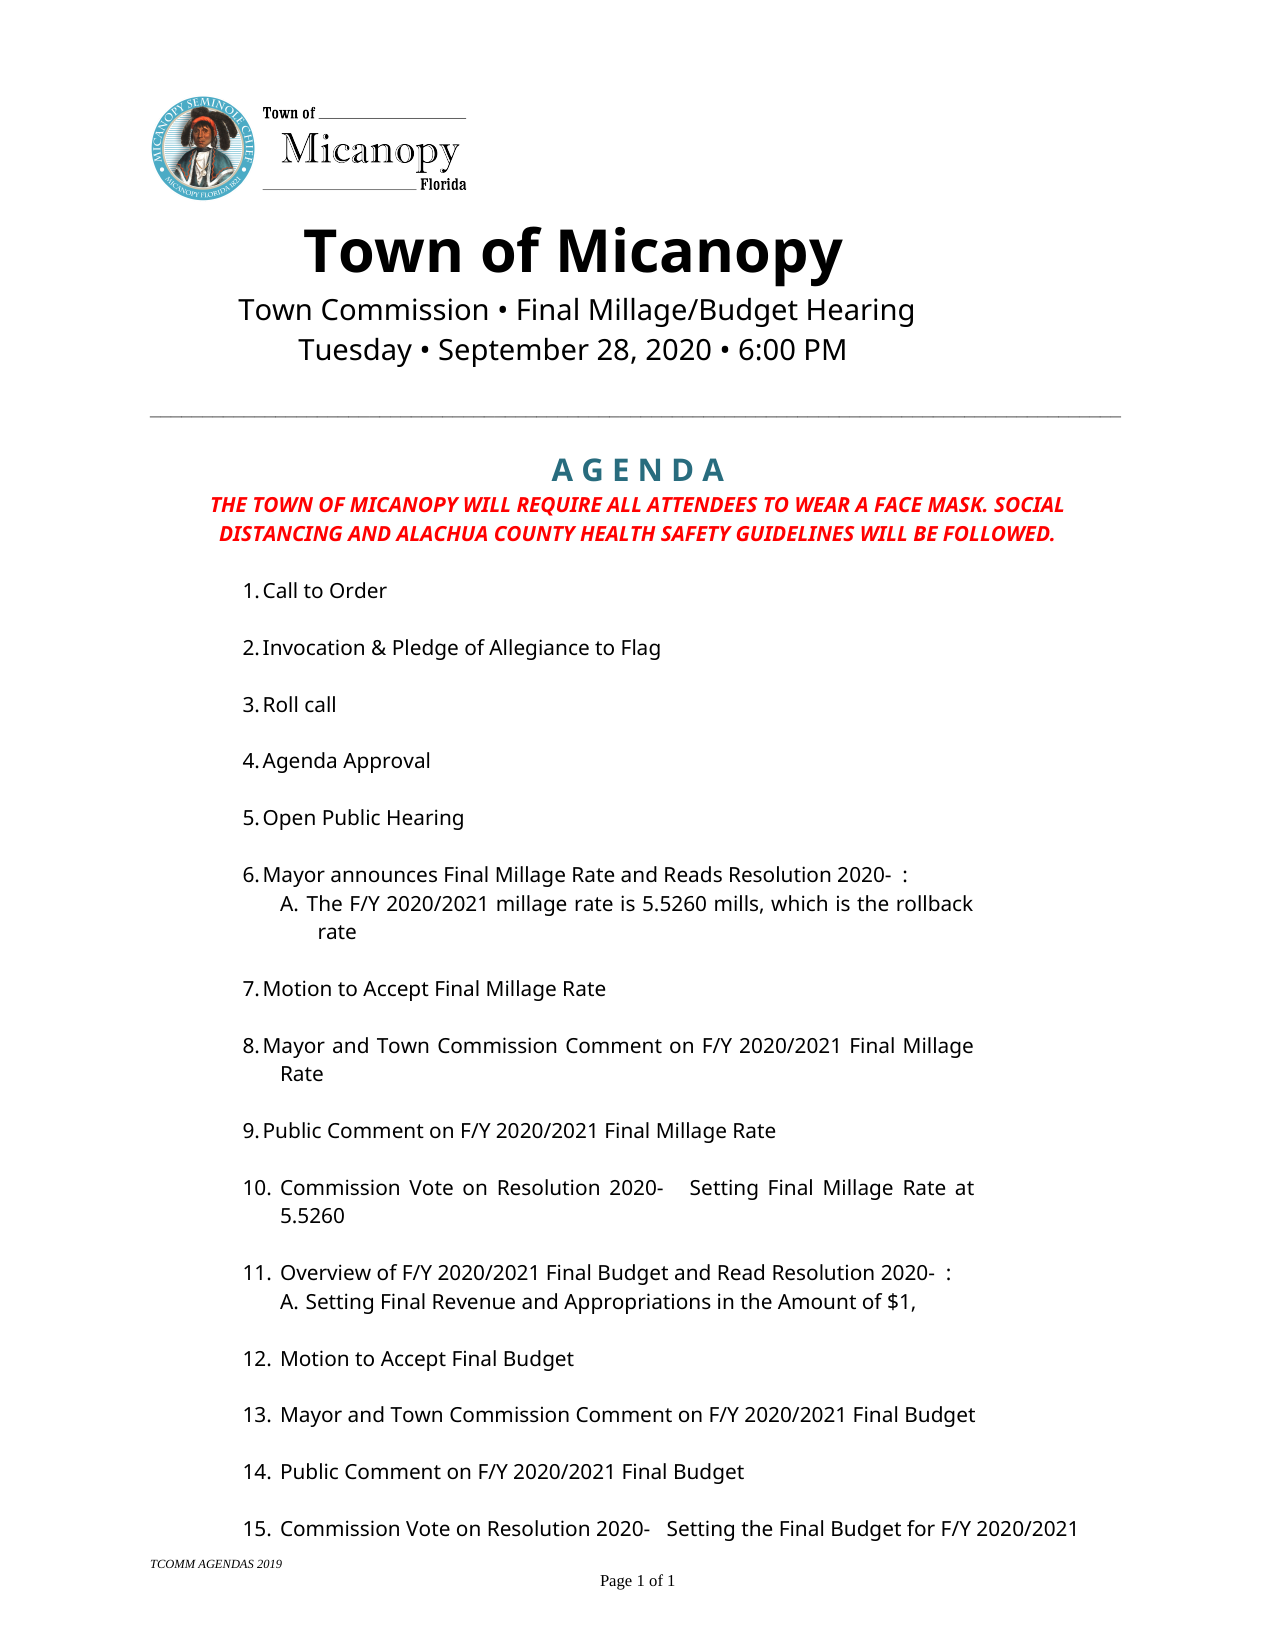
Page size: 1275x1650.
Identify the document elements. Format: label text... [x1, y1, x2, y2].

text _____________________________________________________________________________________________ [150, 369, 1125, 419]
list Agenda Approval [242, 747, 1125, 775]
list Commission Vote on Resolution 2020- Setting Final Millage Rate at 5.5260 [242, 1173, 975, 1230]
list Motion to Accept Final Budget [242, 1344, 1125, 1372]
list Mayor announces Final Millage Rate and Reads Resolution 2020- : [242, 860, 1125, 889]
list The F/Y 2020/2021 millage rate is 5.5260 mills, which is the rollback rate [280, 889, 975, 946]
text THE TOWN OF MICANOPY WILL REQUIRE ALL ATTENDEES TO WEAR A FACE MASK. SOCIAL DISTANCING AND ALACHUA COUNTY HEALTH SAFETY GUIDELINES WILL BE FOLLOWED. [150, 491, 1125, 547]
text A G E N D A [150, 448, 1125, 491]
list Mayor and Town Commission Comment on F/Y 2020/2021 Final Millage Rate [242, 1031, 975, 1088]
list Motion to Accept Final Millage Rate [242, 974, 975, 1002]
list Public Comment on F/Y 2020/2021 Final Millage Rate [242, 1116, 975, 1145]
text Town of Micanopy [150, 209, 996, 289]
list Overview of F/Y 2020/2021 Final Budget and Read Resolution 2020- : [242, 1258, 1125, 1287]
list Mayor and Town Commission Comment on F/Y 2020/2021 Final Budget [242, 1401, 1125, 1429]
list Open Public Hearing [242, 803, 1125, 832]
list Call to Order [242, 576, 1125, 604]
list Roll call [242, 690, 1125, 718]
text Tuesday • September 28, 2020 • 6:00 PM [150, 329, 996, 369]
list Setting Final Revenue and Appropriations in the Amount of $1, [280, 1287, 1125, 1315]
text Town Commission • Final Millage/Budget Hearing [150, 289, 996, 329]
picture [150, 90, 467, 209]
list Public Comment on F/Y 2020/2021 Final Budget [242, 1457, 1125, 1486]
list Commission Vote on Resolution 2020- Setting the Final Budget for F/Y 2020/2021 [242, 1514, 1125, 1543]
list Invocation & Pledge of Allegiance to Flag [242, 633, 1125, 661]
